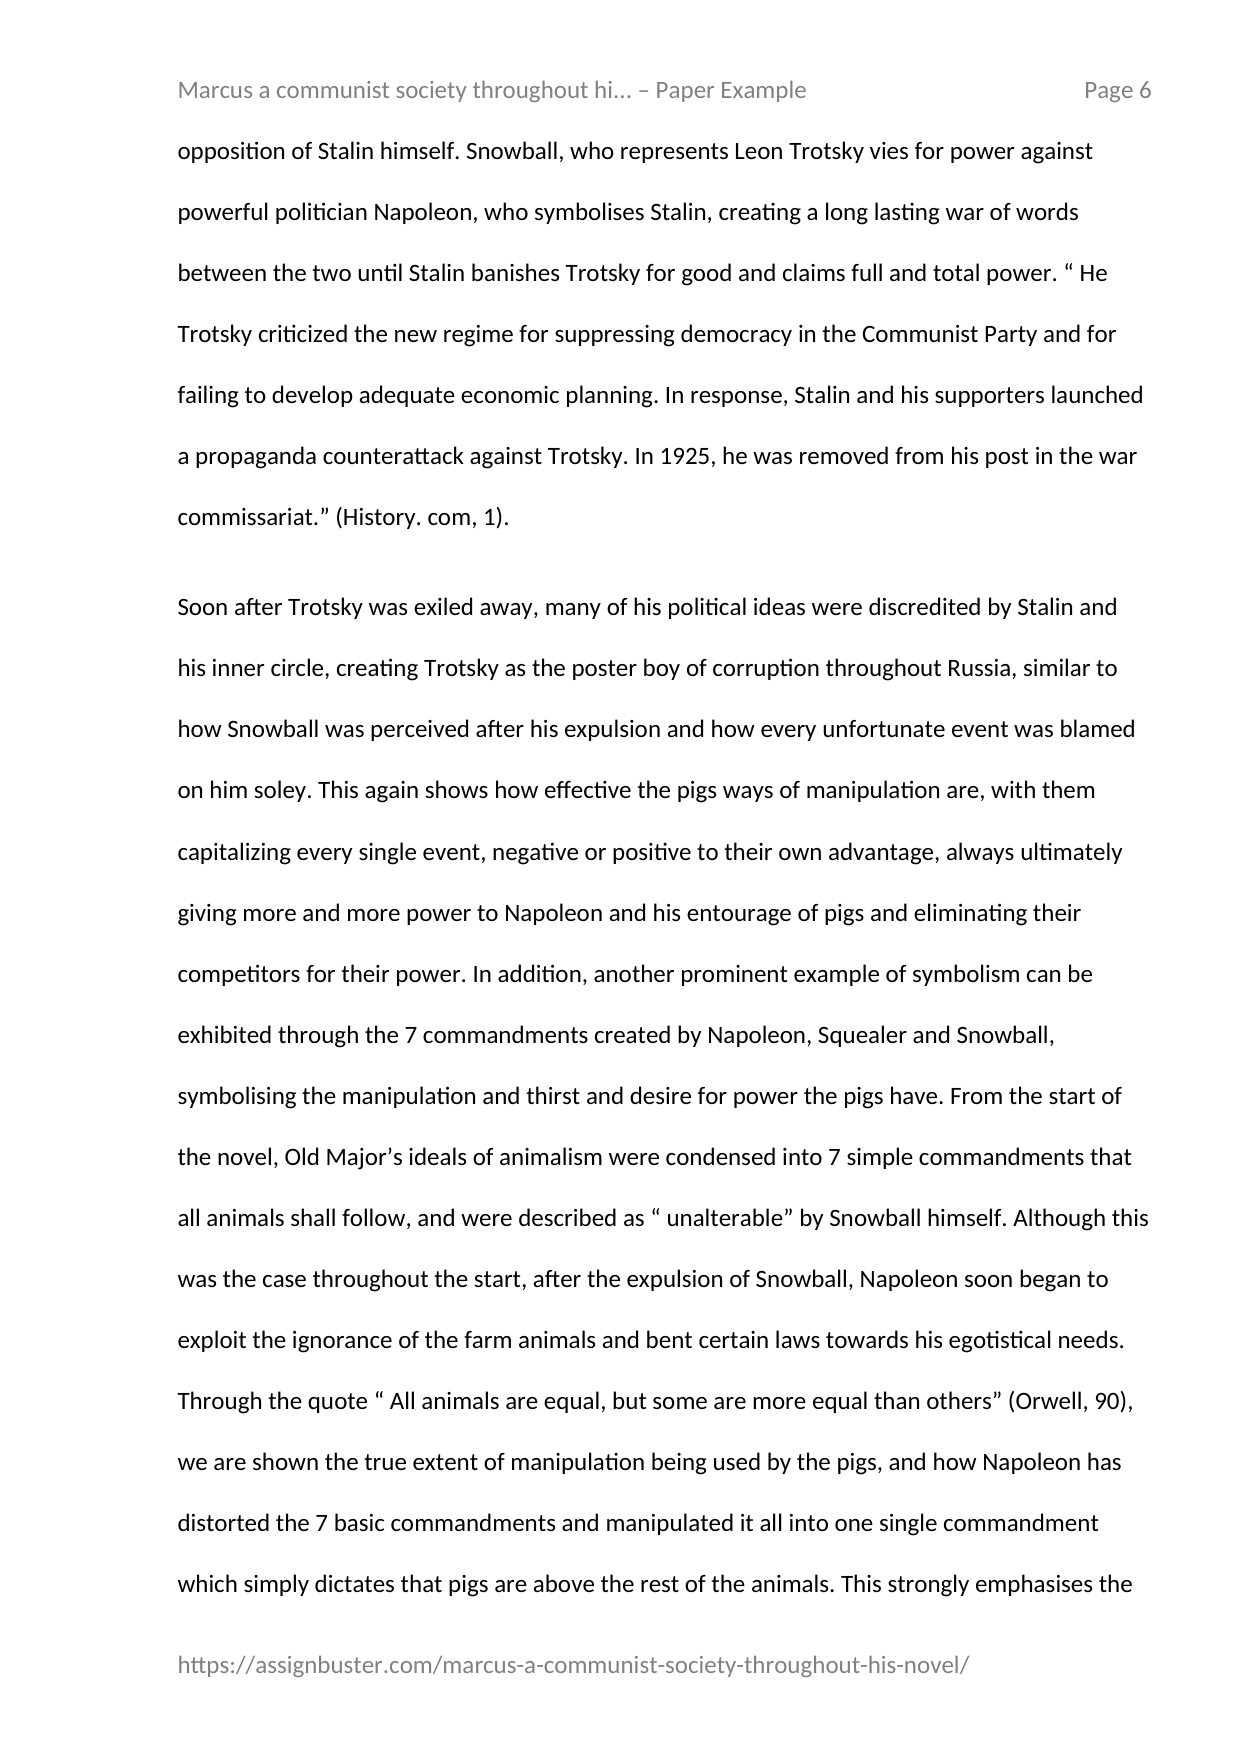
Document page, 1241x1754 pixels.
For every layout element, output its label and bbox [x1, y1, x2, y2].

text [177, 592, 1152, 1599]
text [177, 135, 1152, 532]
